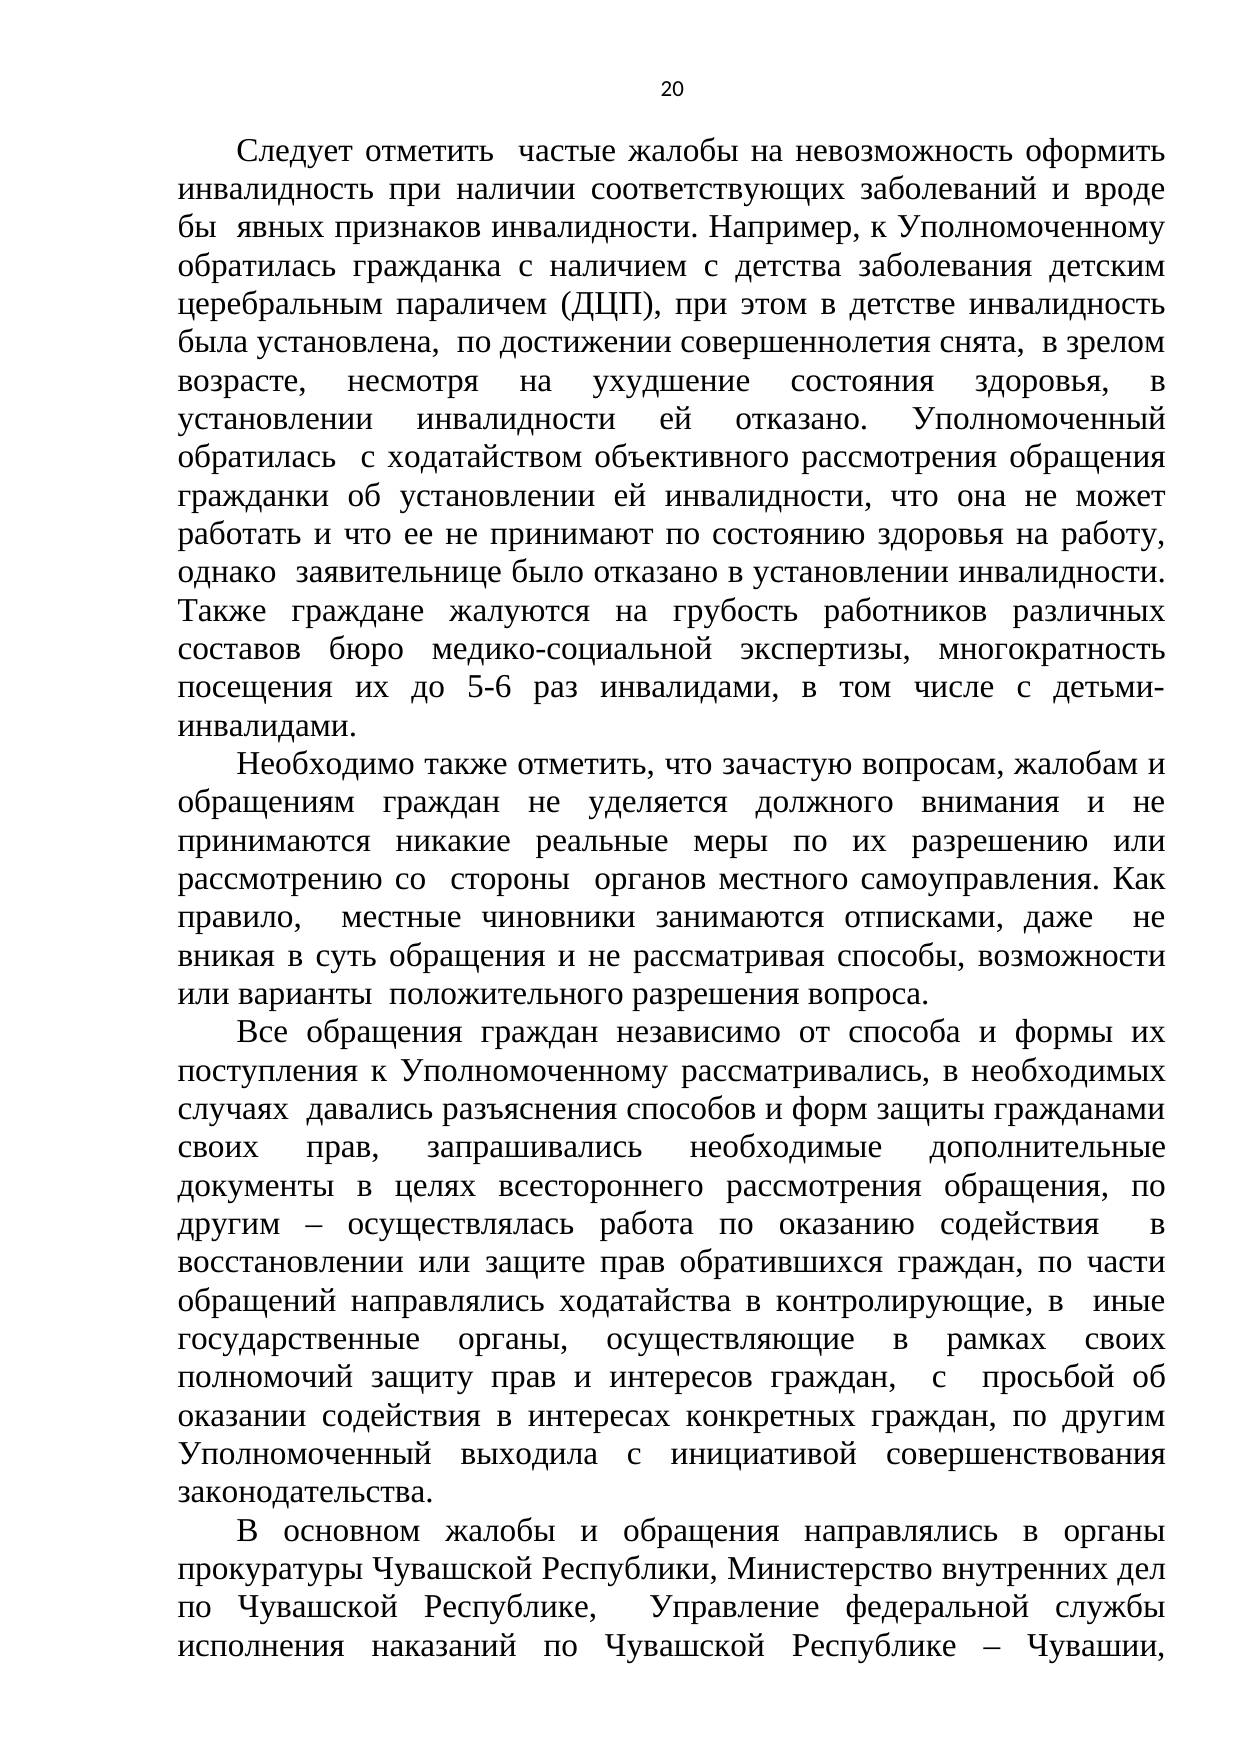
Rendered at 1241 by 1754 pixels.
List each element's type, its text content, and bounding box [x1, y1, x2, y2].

text Все обращения граждан независимо от способа и формы их поступления к Уполномоченному рассматривались, в необходимых случаях давались разъяснения способов и форм защиты гражданами своих прав, запрашивались необходимые дополнительные документы в целях всестороннего рассмотрения обращения, по другим – осуществлялась работа по оказанию содействия в восстановлении или защите прав обратившихся граждан, по части обращений направлялись ходатайства в контролирующие, в иные государственные органы, осуществляющие в рамках своих полномочий защиту прав и интересов граждан, с просьбой об оказании содействия в интересах конкретных граждан, по другим Уполномоченный выходила с инициативой совершенствования законодательства. [177, 1012, 1167, 1510]
text Необходимо также отметить, что зачастую вопросам, жалобам и обращениям граждан не уделяется должного внимания и не принимаются никакие реальные меры по их разрешению или рассмотрению со стороны органов местного самоуправления. Как правило, местные чиновники занимаются отписками, даже не вникая в суть обращения и не рассматривая способы, возможности или варианты положительного разрешения вопроса. [177, 743, 1167, 1012]
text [177, 1510, 1167, 1663]
text Следует отметить частые жалобы на невозможность оформить инвалидность при наличии соответствующих заболеваний и вроде бы явных признаков инвалидности. Например, к Уполномоченному обратилась гражданка с наличием с детства заболевания детским церебральным параличем (ДЦП), при этом в детстве инвалидность была установлена, по достижении совершеннолетия снята, в зрелом возрасте, несмотря на ухудшение состояния здоровья, в установлении инвалидности ей отказано. Уполномоченный обратилась с ходатайством объективного рассмотрения обращения гражданки об установлении ей инвалидности, что она не может работать и что ее не принимают по состоянию здоровья на работу, однако заявительнице было отказано в установлении инвалидности. Также граждане жалуются на грубость работников различных составов бюро медико-социальной экспертизы, многократность посещения их до 5-6 раз инвалидами, в том числе с детьми-инвалидами. [177, 130, 1167, 743]
